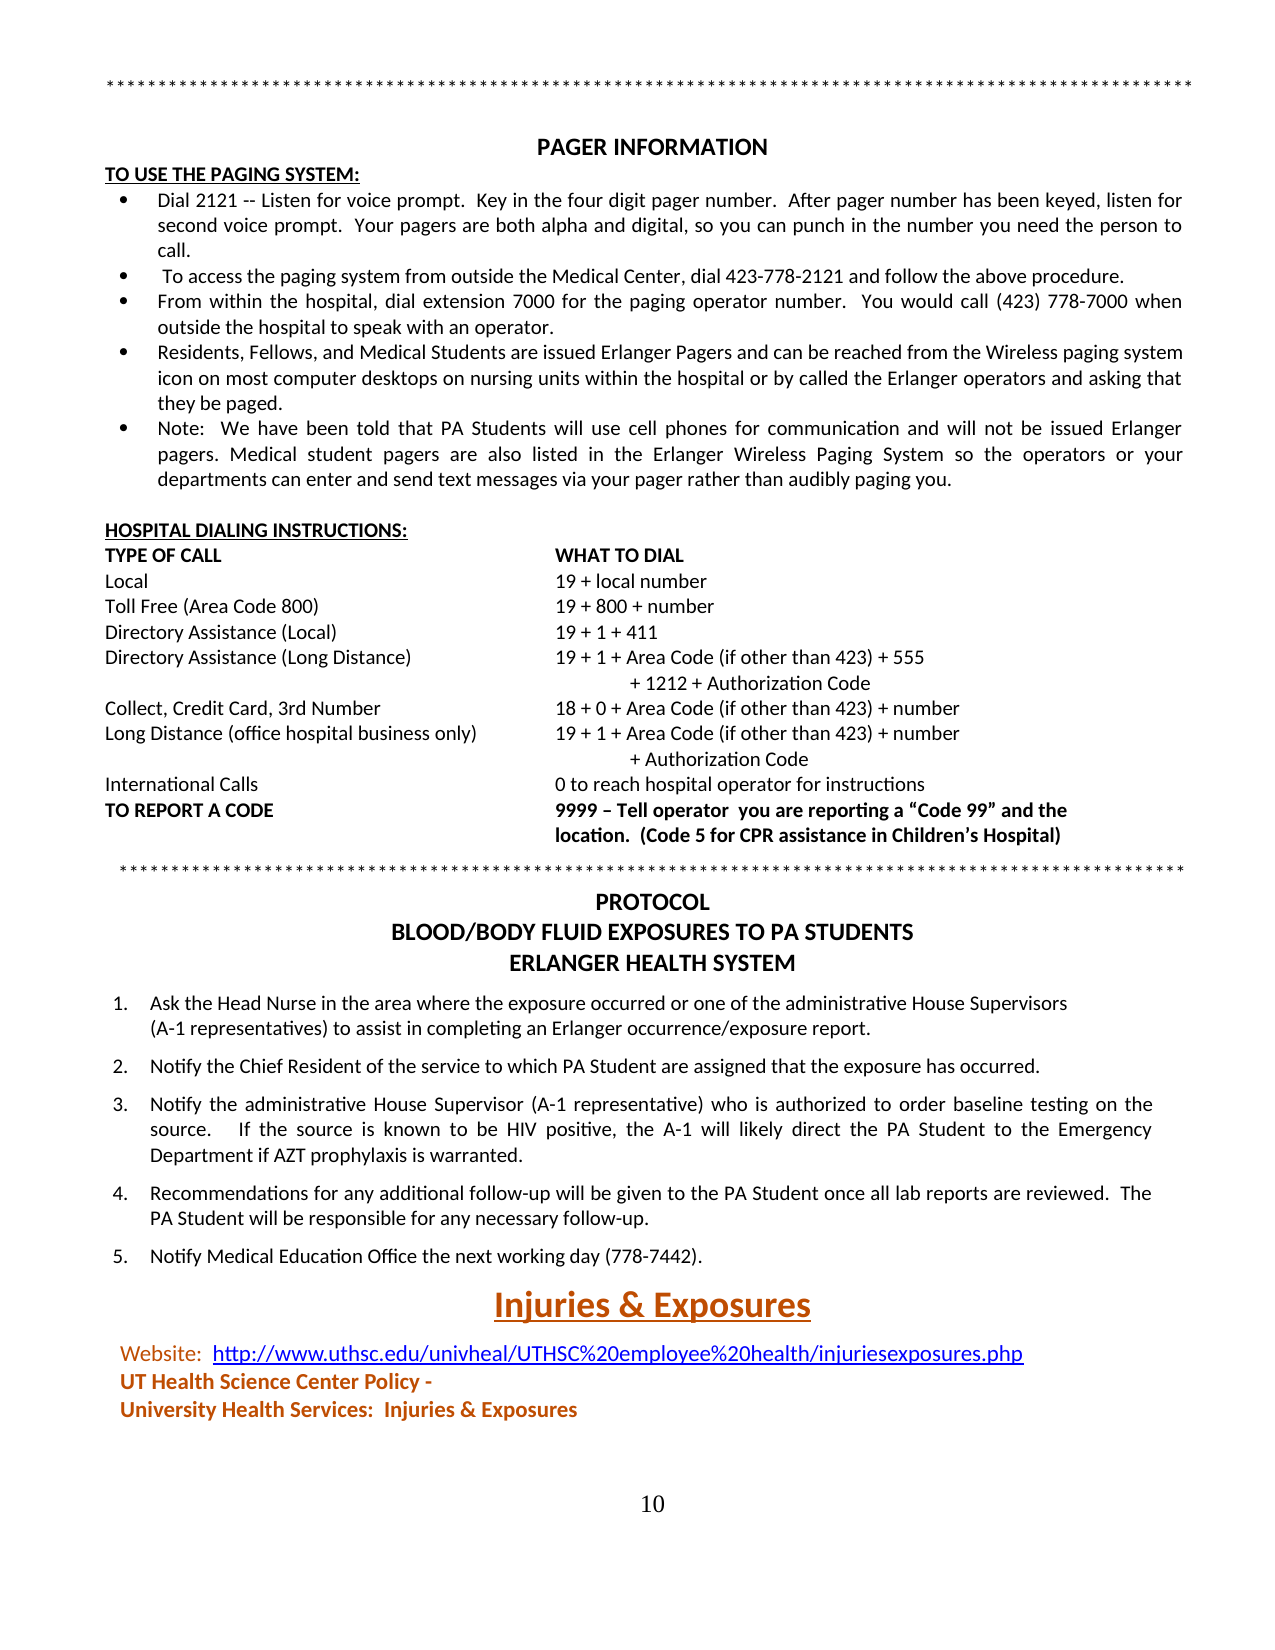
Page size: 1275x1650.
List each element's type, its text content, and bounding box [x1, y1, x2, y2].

text Website: http://www.uthsc.edu/univheal/UTHSC%20employee%20health/injuriesexposures.php [120, 1339, 1185, 1367]
text ERLANGER HEALTH SYSTEM [105, 947, 1200, 977]
text TO USE THE PAGING SYSTEM: [105, 161, 1200, 187]
text Toll Free (Area Code 800) 19 + 800 + number [105, 593, 1200, 619]
list Residents, Fellows, and Medical Students are issued Erlanger Pagers and can be reached from the Wireless paging system icon on most computer desktops on nursing units within the hospital or by called the Erlanger operators and asking that they be paged. [120, 339, 1185, 416]
text (A-1 representatives) to assist in completing an Erlanger occurrence/exposure report. [150, 1015, 1155, 1041]
text ******************************************************************************************************* [105, 860, 1200, 886]
list Notify Medical Education Office the next working day (778-7442). [112, 1243, 1155, 1268]
text TO REPORT A CODE 9999 – Tell operator you are reporting a “Code 99” and the [105, 797, 1200, 822]
text PROTOCOL [105, 886, 1200, 916]
text PAGER INFORMATION [105, 131, 1200, 161]
list Recommendations for any additional follow-up will be given to the PA Student once all lab reports are reviewed. The PA Student will be responsible for any necessary follow-up. [112, 1180, 1155, 1231]
text Injuries & Exposures [105, 1281, 1200, 1327]
list Note: We have been told that PA Students will use cell phones for communication and will not be issued Erlanger pagers. Medical student pagers are also listed in the Erlanger Wireless Paging System so the operators or your departments can enter and send text messages via your pager rather than audibly paging you. [120, 416, 1185, 492]
list Dial 2121 -- Listen for voice prompt. Key in the four digit pager number. After pager number has been keyed, listen for second voice prompt. Your pagers are both alpha and digital, so you can punch in the number you need the person to call. [120, 187, 1185, 263]
text Local 19 + local number [105, 568, 1200, 593]
text BLOOD/BODY FLUID EXPOSURES TO PA STUDENTS [105, 916, 1200, 947]
text + Authorization Code [105, 746, 1200, 771]
list Ask the Head Nurse in the area where the exposure occurred or one of the administrative House Supervisors [112, 990, 1155, 1015]
text + 1212 + Authorization Code [105, 670, 1200, 695]
text HOSPITAL DIALING INSTRUCTIONS: [105, 517, 1200, 543]
list Notify the Chief Resident of the service to which PA Student are assigned that the exposure has occurred. [112, 1053, 1155, 1078]
text Long Distance (office hospital business only) 19 + 1 + Area Code (if other than 423) + number [105, 721, 1200, 746]
list From within the hospital, dial extension 7000 for the paging operator number. You would call (423) 778-7000 when outside the hospital to speak with an operator. [120, 288, 1185, 339]
list To access the paging system from outside the Medical Center, dial 423-778-2121 and follow the above procedure. [120, 263, 1185, 288]
text Directory Assistance (Local) 19 + 1 + 411 [105, 619, 1200, 644]
text location. (Code 5 for CPR assistance in Children’s Hospital) [105, 822, 1200, 848]
text Directory Assistance (Long Distance) 19 + 1 + Area Code (if other than 423) + 555 [105, 644, 1200, 670]
text UT Health Science Center Policy - University Health Services: Injuries & Exposures [120, 1367, 1185, 1423]
text TYPE OF CALL WHAT TO DIAL [105, 543, 1200, 568]
text Collect, Credit Card, 3rd Number 18 + 0 + Area Code (if other than 423) + number [105, 695, 1200, 721]
list Notify the administrative House Supervisor (A-1 representative) who is authorized to order baseline testing on the source. If the source is known to be HIV positive, the A-1 will likely direct the PA Student to the Emergency Department if AZT prophylaxis is warranted. [112, 1091, 1155, 1167]
text ********************************************************************************************************* [105, 75, 1200, 100]
text International Calls 0 to reach hospital operator for instructions [105, 771, 1200, 797]
